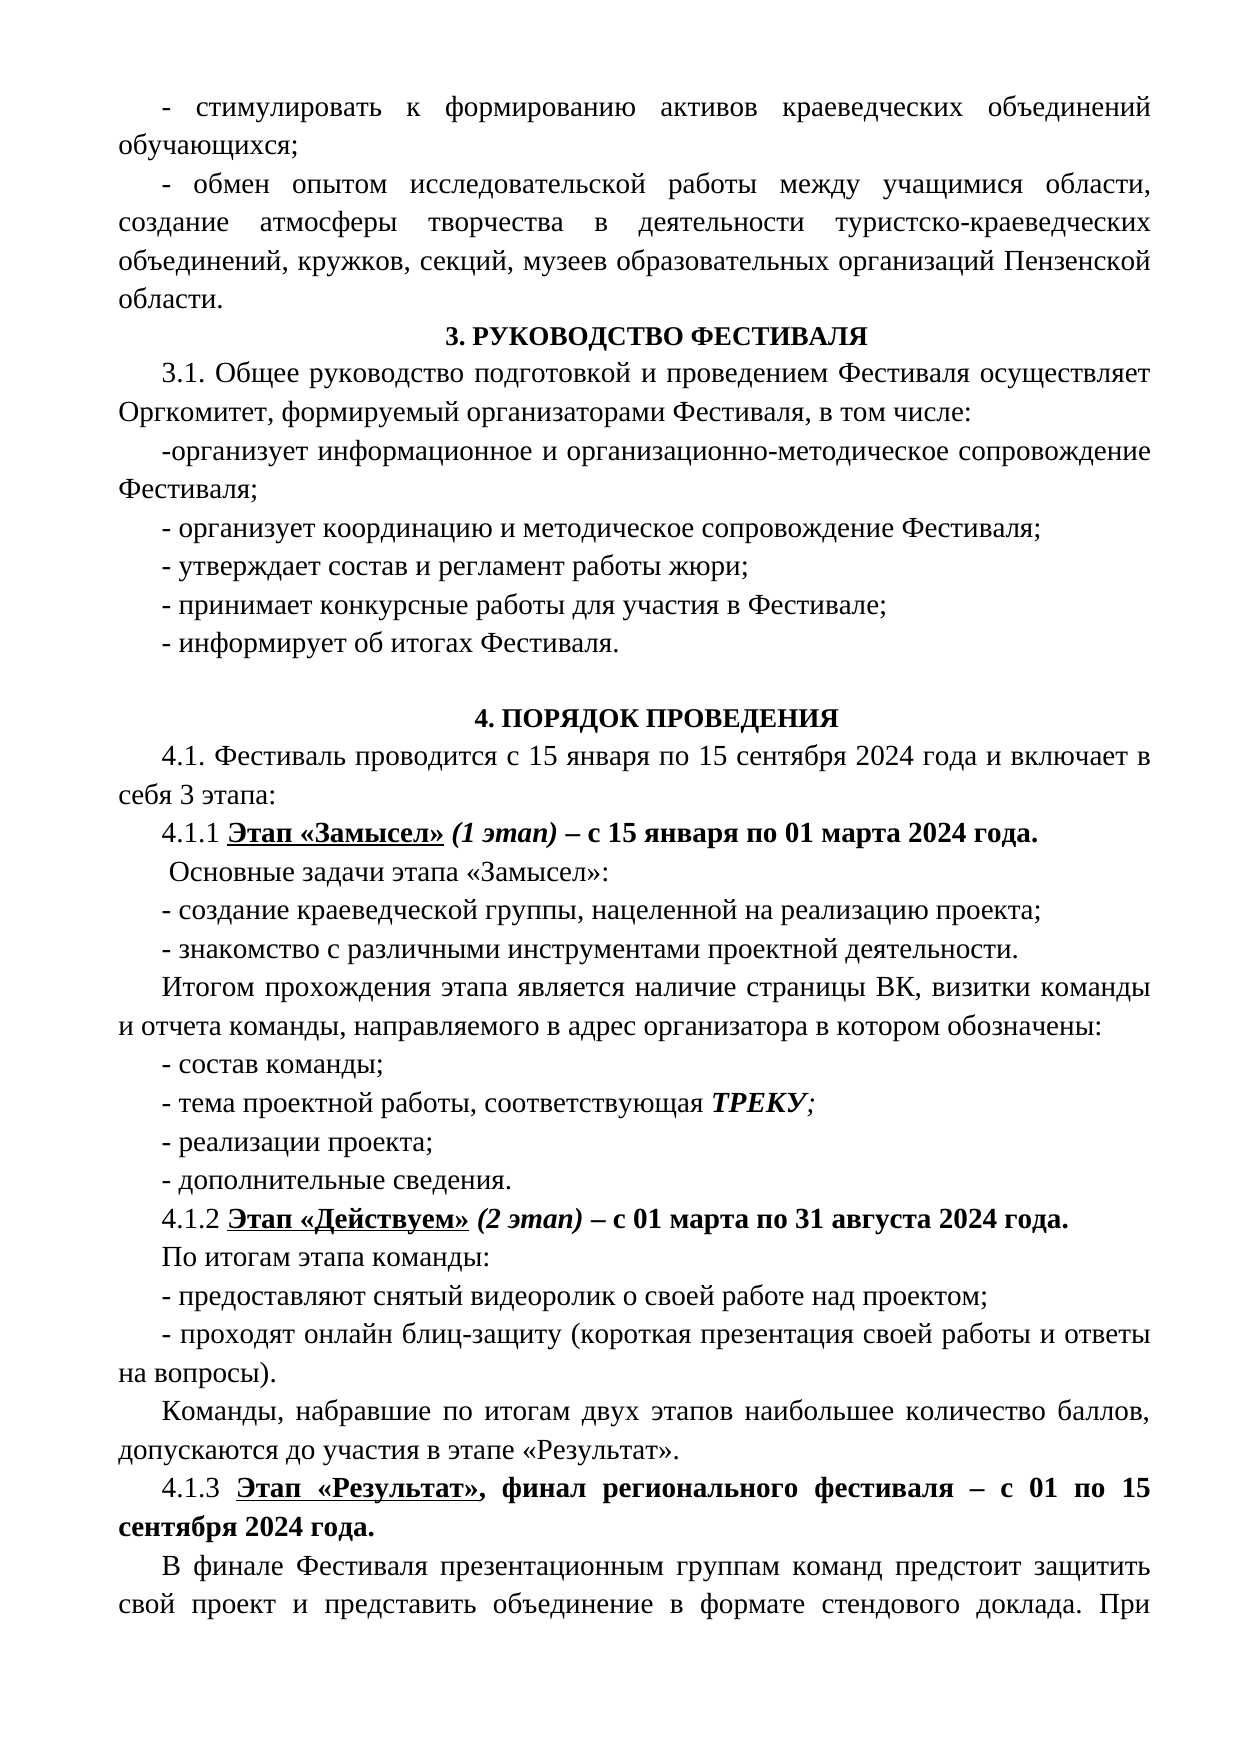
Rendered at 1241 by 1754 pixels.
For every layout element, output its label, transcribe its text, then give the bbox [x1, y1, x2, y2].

text - знакомство с различными инструментами проектной деятельности. [118, 931, 1152, 964]
text По итогам этапа команды: [118, 1239, 1152, 1273]
list 4. ПОРЯДОК ПРОВЕДЕНИЯ [118, 702, 1152, 734]
text -организует информационное и организационно-методическое сопровождение Фестиваля; [118, 433, 1152, 505]
text Итогом прохождения этапа является наличие страницы ВК, визитки команды и отчета команды, направляемого в адрес организатора в котором обозначены: [118, 969, 1152, 1042]
text 4.1. Фестиваль проводится с 15 января по 15 сентября 2024 года и включает в себя 3 этапа: [118, 738, 1152, 810]
text 4.1.3 Этап «Результат», финал регионального фестиваля – с 01 по 15 сентября 2024 года. [118, 1471, 1152, 1543]
text - предоставляют снятый видеоролик о своей работе над проектом; [118, 1278, 1152, 1311]
text - проходят онлайн блиц-защиту (короткая презентация своей работы и ответы на вопросы). [118, 1316, 1152, 1388]
text Основные задачи этапа «Замысел»: [118, 854, 1152, 887]
text - стимулировать к формированию активов краеведческих объединений обучающихся; [118, 89, 1152, 161]
text 4.1.1 Этап «Замысел» (1 этап) – с 15 января по 01 марта 2024 года. [118, 815, 1152, 849]
text - организует координацию и методическое сопровождение Фестиваля; [118, 510, 1152, 543]
text - создание краеведческой группы, нацеленной на реализацию проекта; [118, 892, 1152, 926]
text 3. РУКОВОДСТВО ФЕСТИВАЛЯ [118, 320, 1152, 351]
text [118, 1548, 1152, 1620]
text 4.1.2 Этап «Действуем» (2 этап) – с 01 марта по 31 августа 2024 года. [118, 1201, 1152, 1234]
text - реализации проекта; [118, 1124, 1152, 1157]
text - принимает конкурсные работы для участия в Фестивале; [118, 587, 1152, 620]
text - состав команды; [118, 1047, 1152, 1080]
text - дополнительные сведения. [118, 1162, 1152, 1196]
text - обмен опытом исследовательской работы между учащимися области, создание атмосферы творчества в деятельности туристско-краеведческих объединений, кружков, секций, музеев образовательных организаций Пензенской области. [118, 166, 1152, 315]
text Команды, набравшие по итогам двух этапов наибольшее количество баллов, допускаются до участия в этапе «Результат». [118, 1393, 1152, 1466]
text - тема проектной работы, соответствующая ТРЕКУ; [118, 1085, 1152, 1119]
text - информирует об итогах Фестиваля. [118, 625, 1152, 659]
text - утверждает состав и регламент работы жюри; [118, 548, 1152, 582]
text 3.1. Общее руководство подготовкой и проведением Фестиваля осуществляет Оргкомитет, формируемый организаторами Фестиваля, в том числе: [118, 356, 1152, 428]
